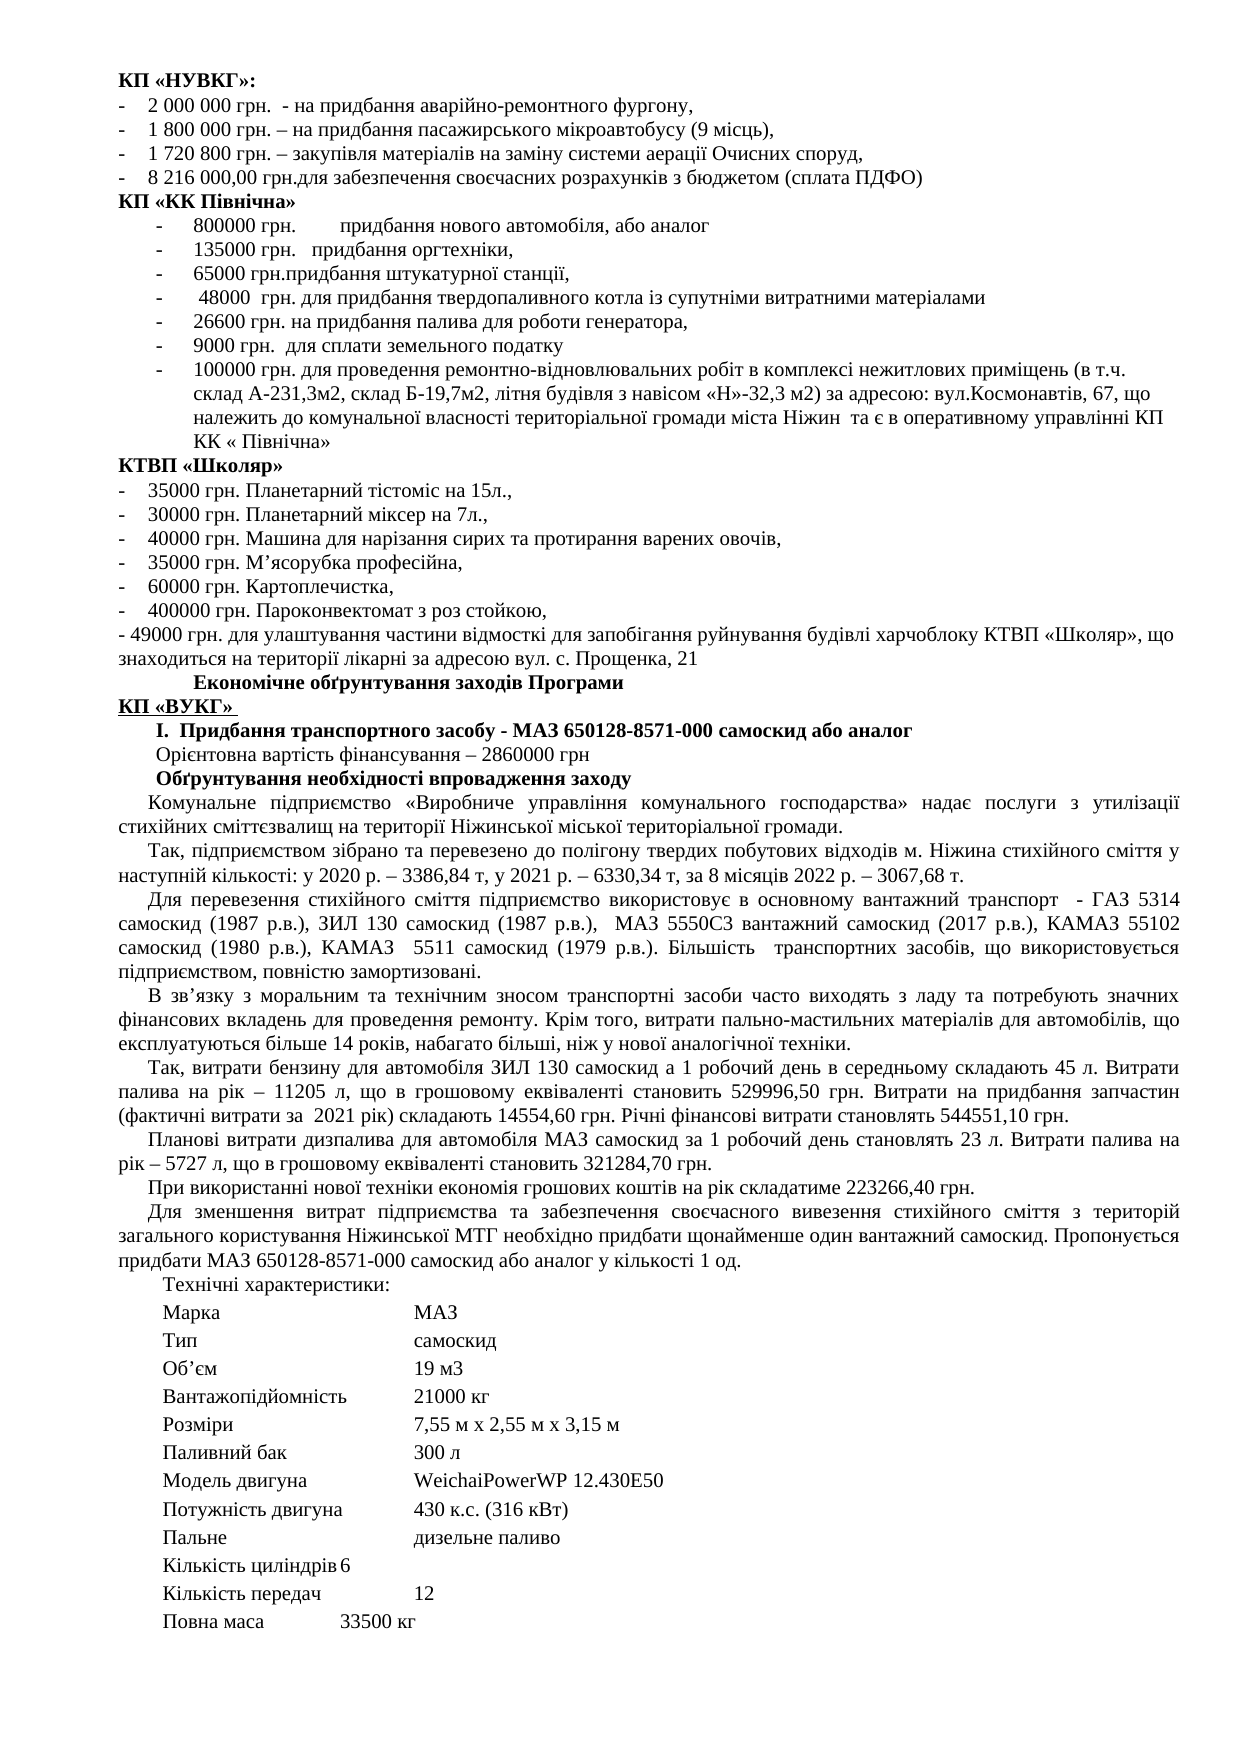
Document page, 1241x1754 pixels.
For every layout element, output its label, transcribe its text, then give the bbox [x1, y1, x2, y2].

text Так, витрати бензину для автомобіля ЗИЛ 130 самоскид а 1 робочий день в середньому складають 45 л. Витрати палива на рік – 11205 л, що в грошовому еквіваленті становить 529996,50 грн. Витрати на придбання запчастин (фактичні витрати за 2021 рік) складають 14554,60 грн. Річні фінансові витрати становлять 544551,10 грн. [118, 1055, 1181, 1127]
text КП «КК Північна» [118, 189, 1181, 213]
text Паливний бак 300 л [118, 1436, 1181, 1464]
list 9000 грн. для сплати земельного податку [156, 333, 1181, 357]
text Для перевезення стихійного сміття підприємство використовує в основному вантажний транспорт - ГАЗ 5314 самоскид (1987 р.в.), ЗИЛ 130 самоскид (1987 р.в.), МАЗ 5550С3 вантажний самоскид (2017 р.в.), КАМАЗ 55102 самоскид (1980 р.в.), КАМАЗ 5511 самоскид (1979 р.в.). Більшість транспортних засобів, що використовується підприємством, повністю замортизовані. [118, 887, 1181, 983]
text Планові витрати дизпалива для автомобіля МАЗ самоскид за 1 робочий день становлять 23 л. Витрати палива на рік – 5727 л, що в грошовому еквіваленті становить 321284,70 грн. [118, 1127, 1181, 1175]
text Пальне дизельне паливо [118, 1521, 1181, 1549]
text Так, підприємством зібрано та перевезено до полігону твердих побутових відходів м. Ніжина стихійного сміття у наступній кількості: у 2020 р. – 3386,84 т, у 2021 р. – 6330,34 т, за 8 місяців 2022 р. – 3067,68 т. [118, 838, 1181, 887]
list - 49000 грн. для улаштування частини відмосткі для запобігання руйнування будівлі харчоблоку КТВП «Школяр», що знаходиться на території лікарні за адресою вул. с. Прощенка, 21 [118, 622, 1181, 670]
text КП «НУВКГ»: [118, 68, 1181, 92]
text І. Придбання транспортного засобу - МАЗ 650128-8571-000 самоскид або аналог [156, 718, 1181, 742]
text Вантажопідйомність 21000 кг [118, 1380, 1181, 1408]
list 1 720 800 грн. – закупівля матеріалів на заміну системи аерації Очисних споруд, [118, 141, 1181, 165]
list 30000 грн. Планетарний міксер на 7л., [118, 502, 1181, 526]
text Кількість передач 12 [118, 1577, 1181, 1605]
list 26600 грн. на придбання палива для роботи генератора, [156, 309, 1181, 333]
text Модель двигуна WeichaiPowerWP 12.430Е50 [118, 1464, 1181, 1492]
text Марка МАЗ [118, 1296, 1181, 1324]
text Орієнтовна вартість фінансування – 2860000 грн [118, 742, 1181, 766]
list 800000 грн. придбання нового автомобіля, або аналог [156, 213, 1181, 237]
text Економічне обґрунтування заходів Програми [193, 670, 1181, 694]
text Для зменшення витрат підприємства та забезпечення своєчасного вивезення стихійного сміття з територій загального користування Ніжинської МТГ необхідно придбати щонайменше один вантажний самоскид. Пропонується придбати МАЗ 650128-8571-000 самоскид або аналог у кількості 1 од. [118, 1199, 1181, 1272]
text В зв’язку з моральним та технічним зносом транспортні засоби часто виходять з ладу та потребують значних фінансових вкладень для проведення ремонту. Крім того, витрати пально-мастильних матеріалів для автомобілів, що експлуатуються більше 14 років, набагато більші, ніж у нової аналогічної техніки. [118, 983, 1181, 1055]
text Комунальне підприємство «Виробниче управління комунального господарства» надає послуги з утилізації стихійних сміттєзвалищ на території Ніжинської міської територіальної громади. [118, 790, 1181, 838]
text КП «ВУКГ» [118, 694, 1181, 718]
list 35000 грн. М’ясорубка професійна, [118, 550, 1181, 574]
text Тип самоскид [118, 1324, 1181, 1352]
list 100000 грн. для проведення ремонтно-відновлювальних робіт в комплексі нежитлових приміщень (в т.ч. склад А-231,3м2, склад Б-19,7м2, літня будівля з навісом «Н»-32,3 м2) за адресою: вул.Космонавтів, 67, що належить до комунальної власності територіальної громади міста Ніжин та є в оперативному управлінні КП КК « Північна» [156, 357, 1181, 453]
list 135000 грн. придбання оргтехніки, [156, 237, 1181, 261]
list 35000 грн. Планетарний тістоміс на 15л., [118, 477, 1181, 502]
text Розміри 7,55 м х 2,55 м х 3,15 м [118, 1408, 1181, 1436]
list 48000 грн. для придбання твердопаливного котла із супутніми витратними матеріалами [156, 285, 1181, 309]
text Кількість циліндрів 6 [118, 1549, 1181, 1577]
text Обґрунтування необхідності впровадження заходу [118, 766, 1181, 790]
list 40000 грн. Машина для нарізання сирих та протирання варених овочів, [118, 526, 1181, 550]
text При використанні нової техніки економія грошових коштів на рік складатиме 223266,40 грн. [118, 1175, 1181, 1199]
list 60000 грн. Картоплечистка, [118, 574, 1181, 598]
text Повна маса 33500 кг [118, 1605, 1181, 1633]
list 1 800 000 грн. – на придбання пасажирського мікроавтобусу (9 місць), [118, 117, 1181, 141]
text Технічні характеристики: [118, 1272, 1181, 1296]
text КТВП «Школяр» [118, 453, 1181, 477]
list 400000 грн. Пароконвектомат з роз стойкою, [118, 598, 1181, 622]
list 65000 грн.придбання штукатурної станції, [156, 261, 1181, 285]
text Потужність двигуна 430 к.с. (316 кВт) [118, 1492, 1181, 1521]
text Об’єм 19 м3 [118, 1352, 1181, 1380]
list 8 216 000,00 грн.для забезпечення своєчасних розрахунків з бюджетом (сплата ПДФО) [118, 165, 1181, 189]
list 2 000 000 грн. - на придбання аварійно-ремонтного фургону, [118, 92, 1181, 117]
